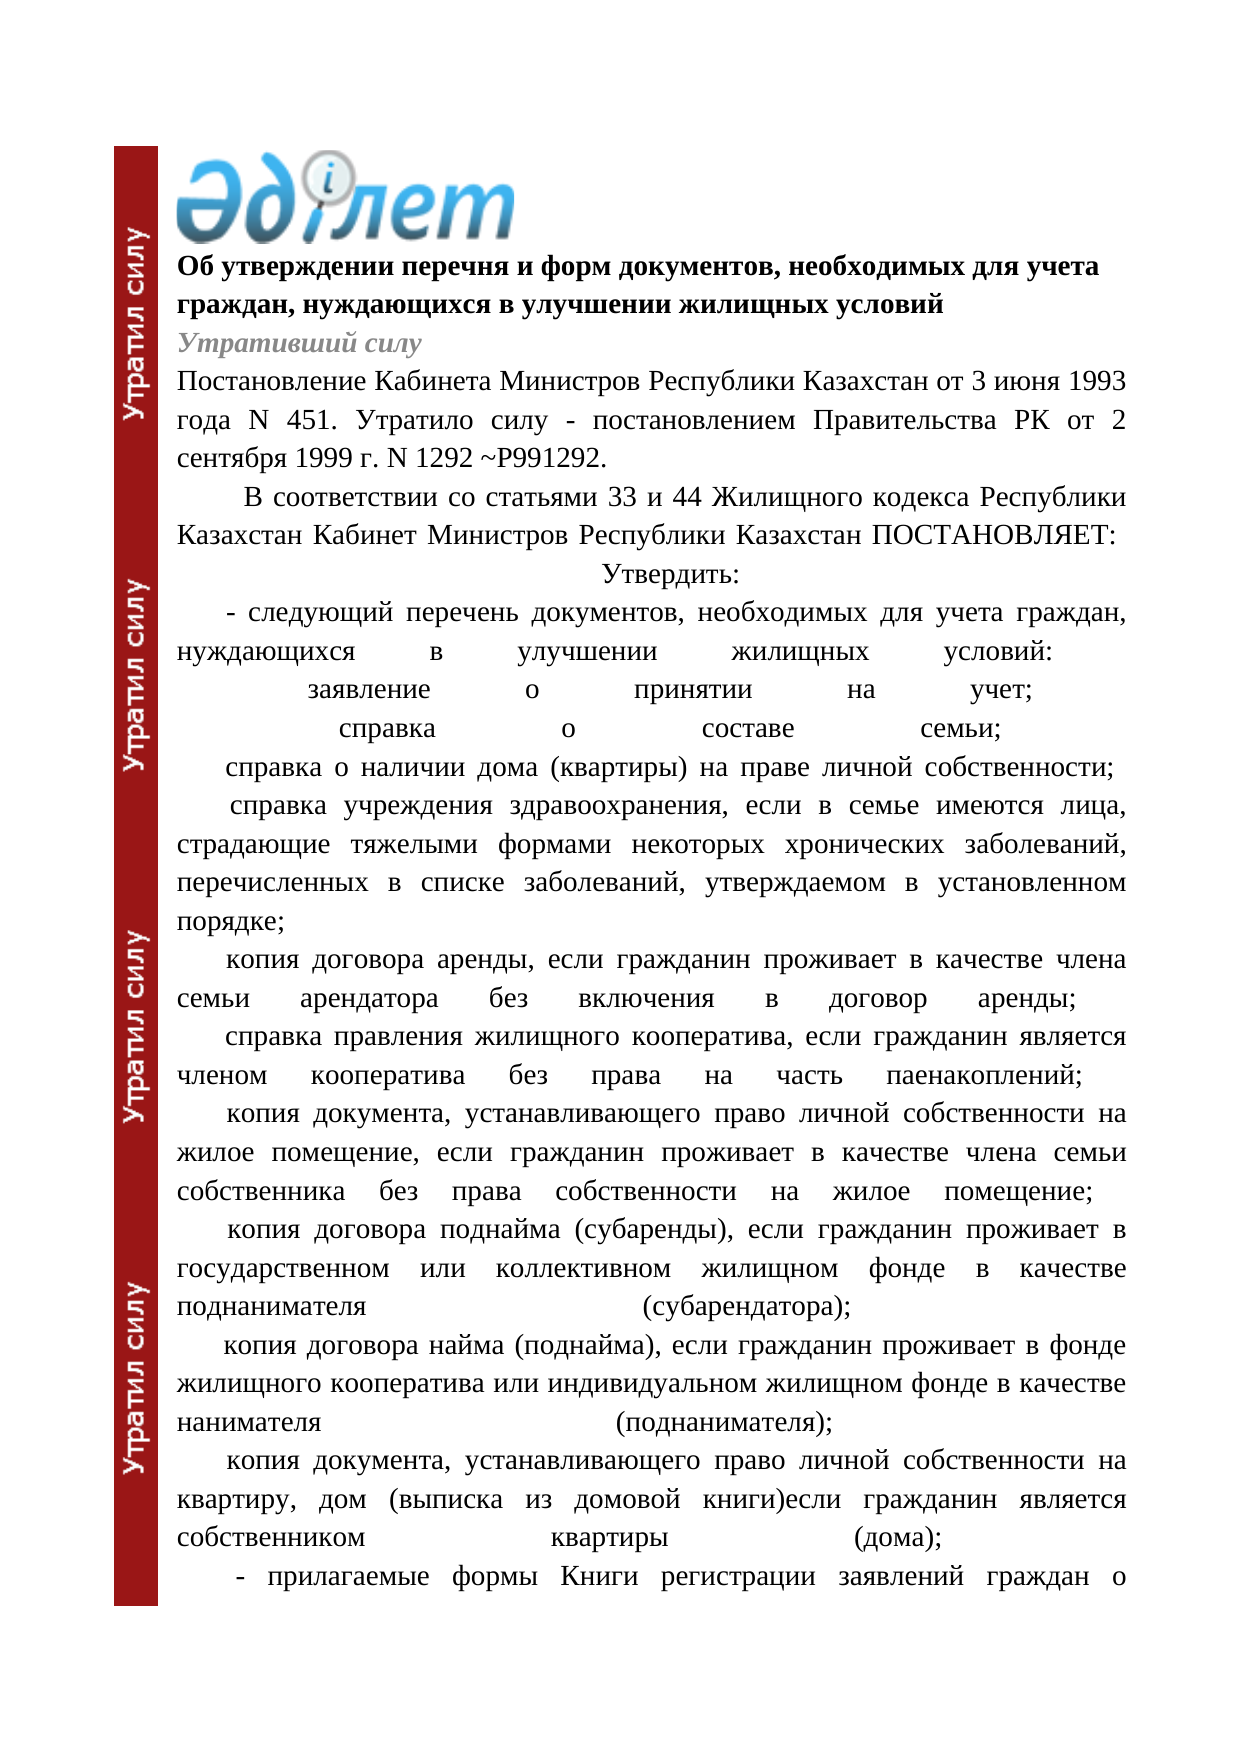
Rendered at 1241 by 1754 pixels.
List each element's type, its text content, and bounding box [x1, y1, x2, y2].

text Постановление Кабинета Министров Республики Казахстан от 3 июня 1993 года N 451. Утратило силу - постановлением Правительства РК от 2 сентября 1999 г. N 1292 ~P991292. [112, 363, 1128, 474]
picture [114, 1592, 158, 1606]
text Об утверждении перечня и форм документов, необходимых для учета граждан, нуждающихся в улучшении жилищных условий [112, 248, 1128, 320]
picture [114, 358, 158, 363]
picture [114, 320, 158, 325]
picture [114, 474, 158, 479]
picture [176, 150, 515, 244]
picture [114, 146, 158, 248]
text Утративший силу [112, 325, 1128, 358]
